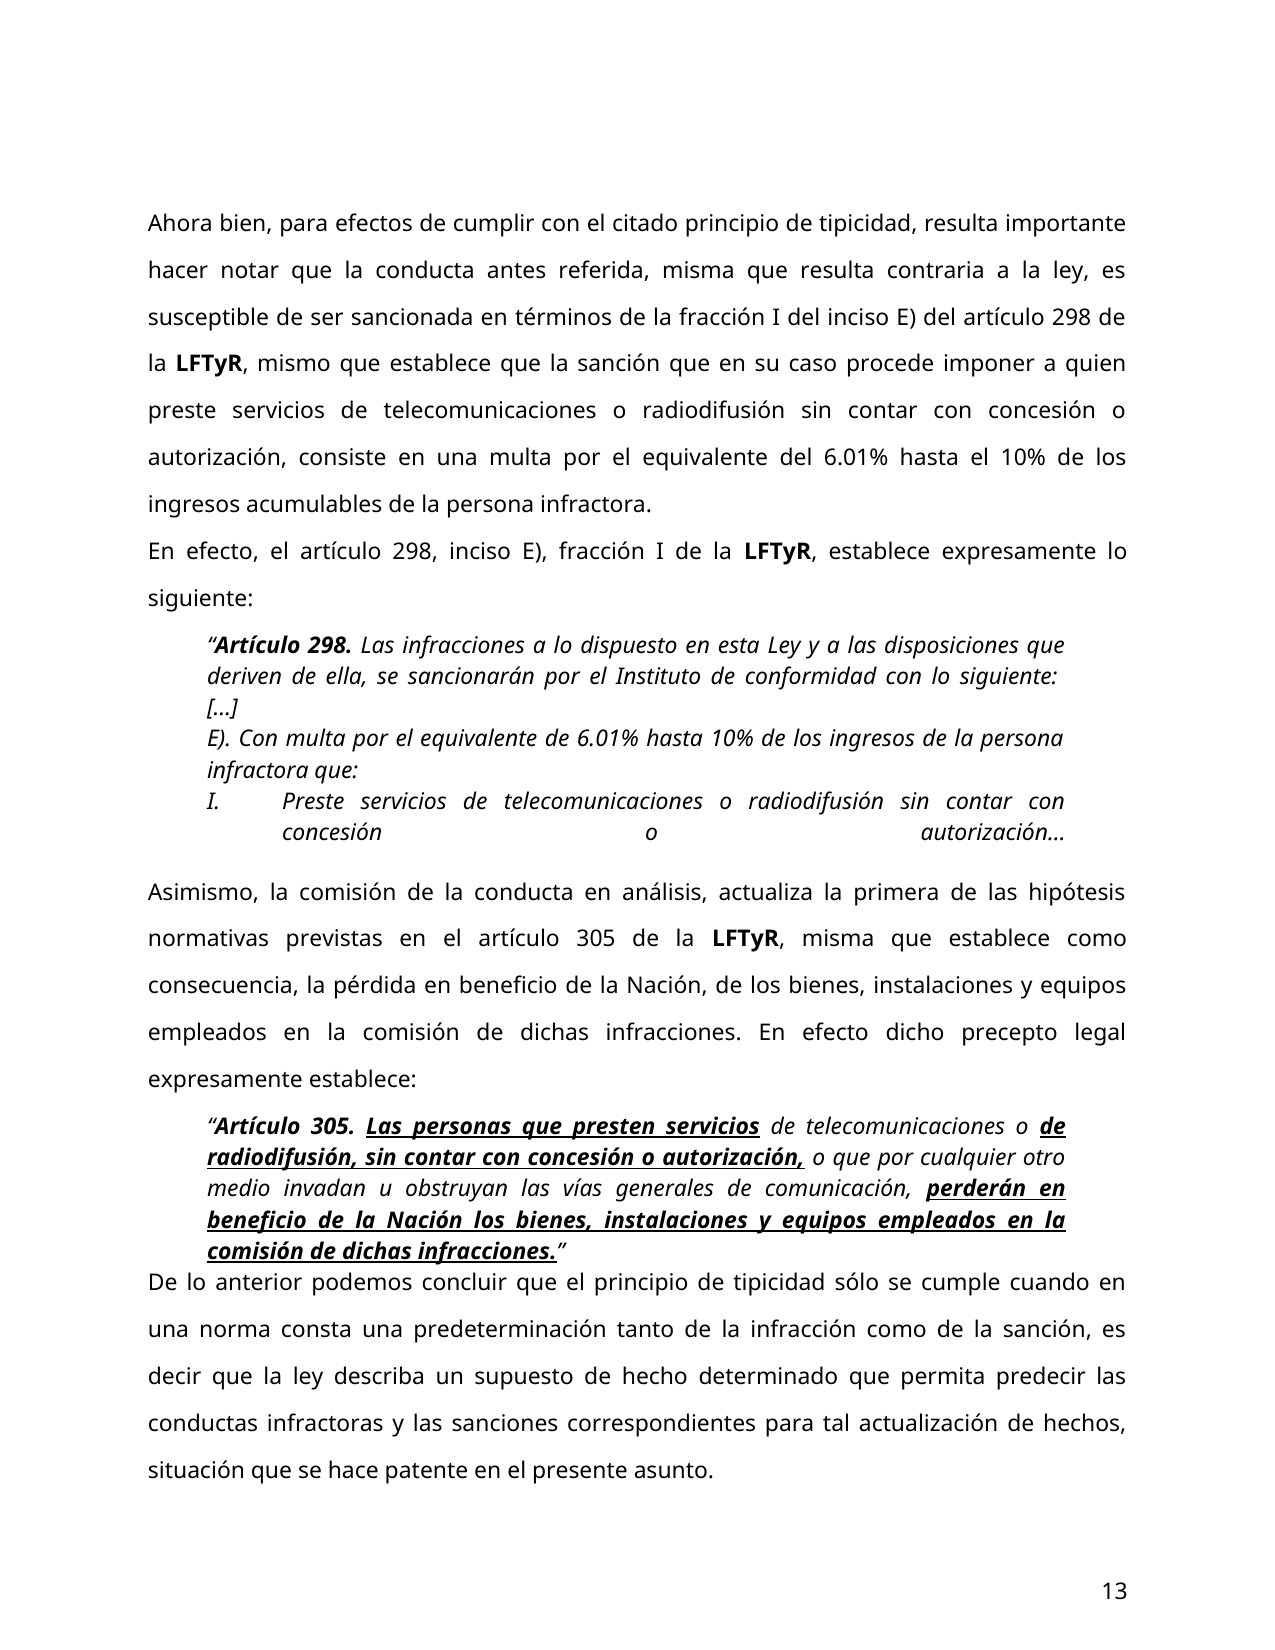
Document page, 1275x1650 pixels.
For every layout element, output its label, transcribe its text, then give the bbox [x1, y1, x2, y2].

text E). Con multa por el equivalente de 6.01% hasta 10% de los ingresos de la persona infractora que: [207, 722, 1068, 785]
text Asimismo, la comisión de la conducta en análisis, actualiza la primera de las hipótesis normativas previstas en el artículo 305 de la LFTyR, misma que establece como consecuencia, la pérdida en beneficio de la Nación, de los bienes, instalaciones y equipos empleados en la comisión de dichas infracciones. En efecto dicho precepto legal expresamente establece: [148, 875, 1127, 1094]
text “Artículo 305. Las personas que presten servicios de telecomunicaciones o de radiodifusión, sin contar con concesión o autorización, o que por cualquier otro medio invadan u obstruyan las vías generales de comunicación, perderán en beneficio de la Nación los bienes, instalaciones y equipos empleados en la comisión de dichas infracciones.” [207, 1110, 1068, 1266]
text Ahora bien, para efectos de cumplir con el citado principio de tipicidad, resulta importante hacer notar que la conducta antes referida, misma que resulta contraria a la ley, es susceptible de ser sancionada en términos de la fracción I del inciso E) del artículo 298 de la LFTyR, mismo que establece que la sanción que en su caso procede imponer a quien preste servicios de telecomunicaciones o radiodifusión sin contar con concesión o autorización, consiste en una multa por el equivalente del 6.01% hasta el 10% de los ingresos acumulables de la persona infractora. [148, 207, 1127, 519]
text De lo anterior podemos concluir que el principio de tipicidad sólo se cumple cuando en una norma consta una predeterminación tanto de la infracción como de la sanción, es decir que la ley describa un supuesto de hecho determinado que permita predecir las conductas infractoras y las sanciones correspondientes para tal actualización de hechos, situación que se hace patente en el presente asunto. [148, 1266, 1127, 1485]
list Preste servicios de telecomunicaciones o radiodifusión sin contar con concesión o autorización… [207, 785, 1068, 875]
text En efecto, el artículo 298, inciso E), fracción I de la LFTyR, establece expresamente lo siguiente: [148, 535, 1127, 613]
text “Artículo 298. Las infracciones a lo dispuesto en esta Ley y a las disposiciones que deriven de ella, se sancionarán por el Instituto de conformidad con lo siguiente: […] [207, 629, 1068, 722]
